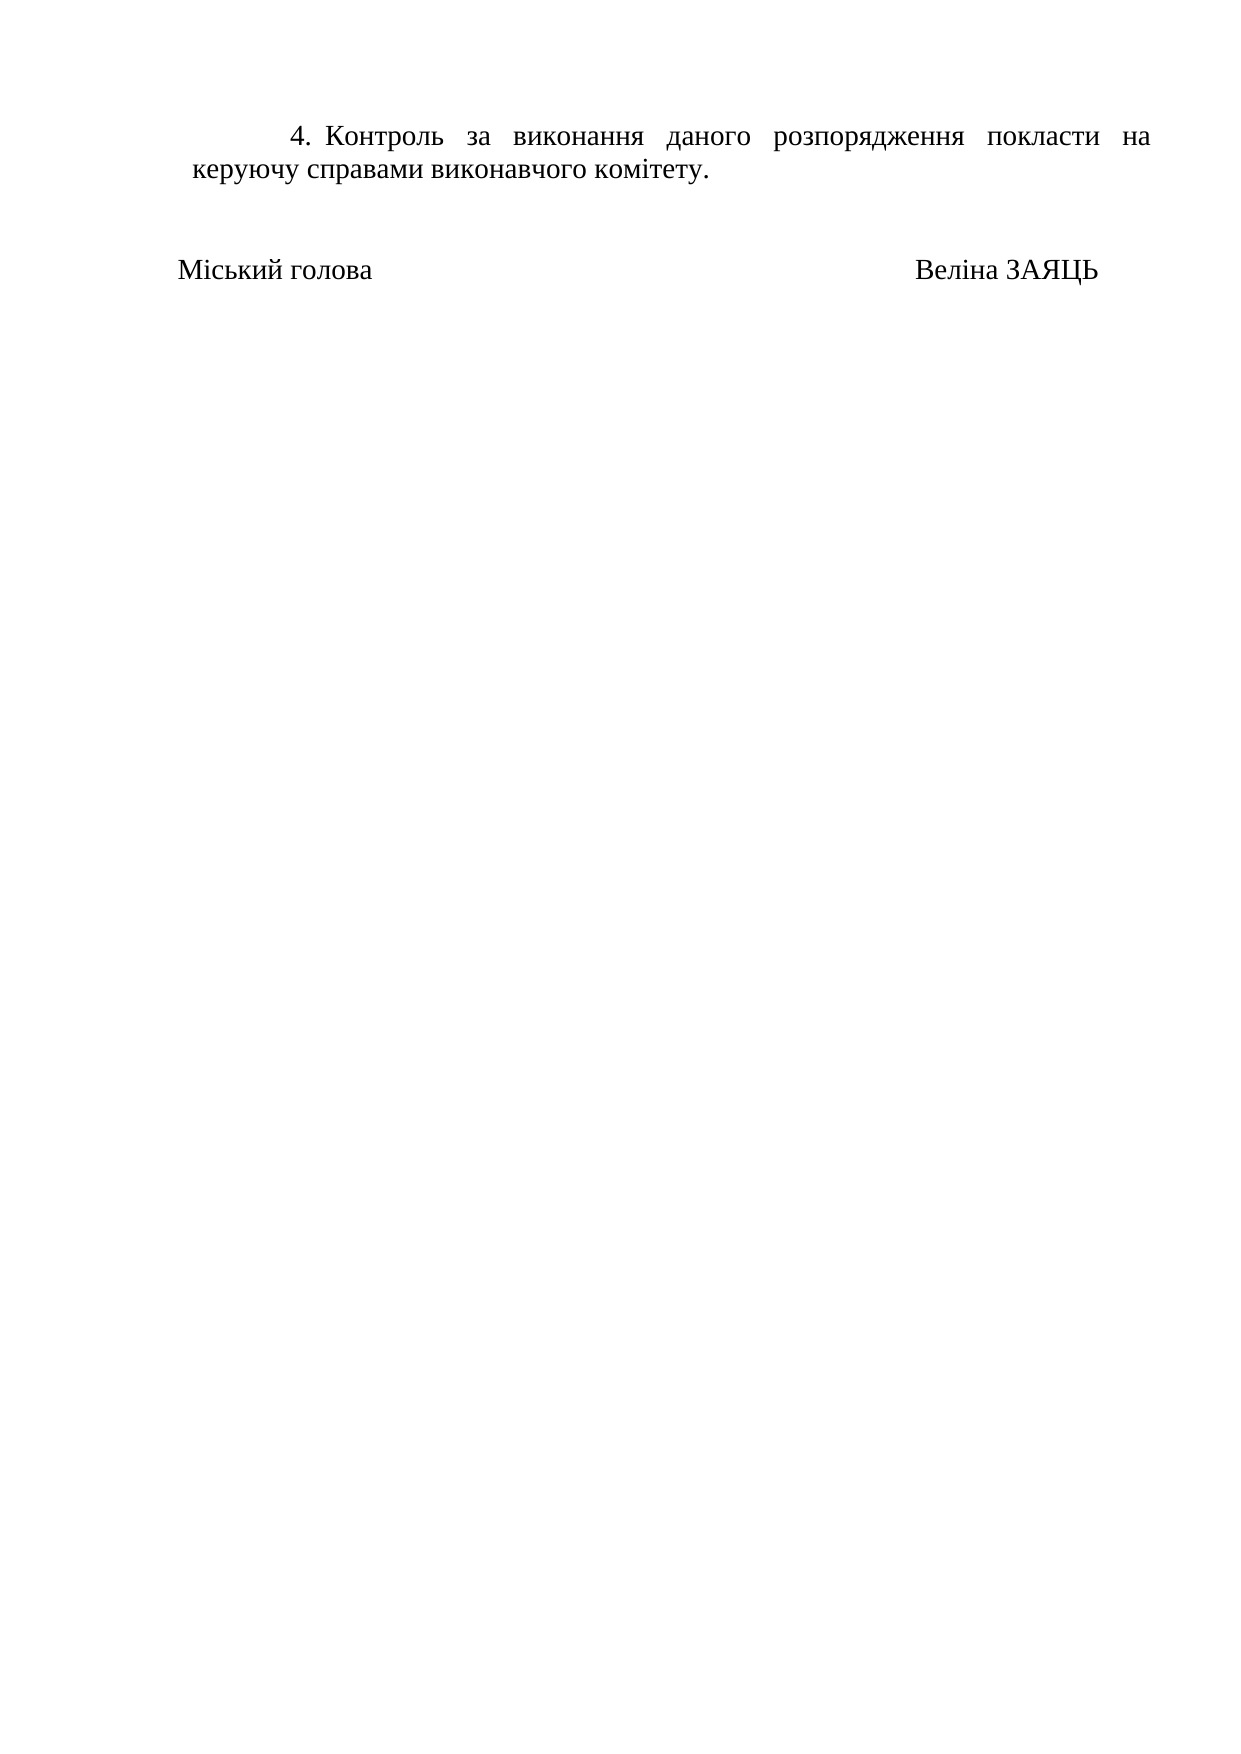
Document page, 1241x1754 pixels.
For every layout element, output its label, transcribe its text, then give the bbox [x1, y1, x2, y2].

text Міський голова Веліна ЗАЯЦЬ [177, 252, 1152, 286]
list Контроль за виконання даного розпорядження покласти на керуючу справами виконавчого комітету. [192, 118, 1152, 185]
